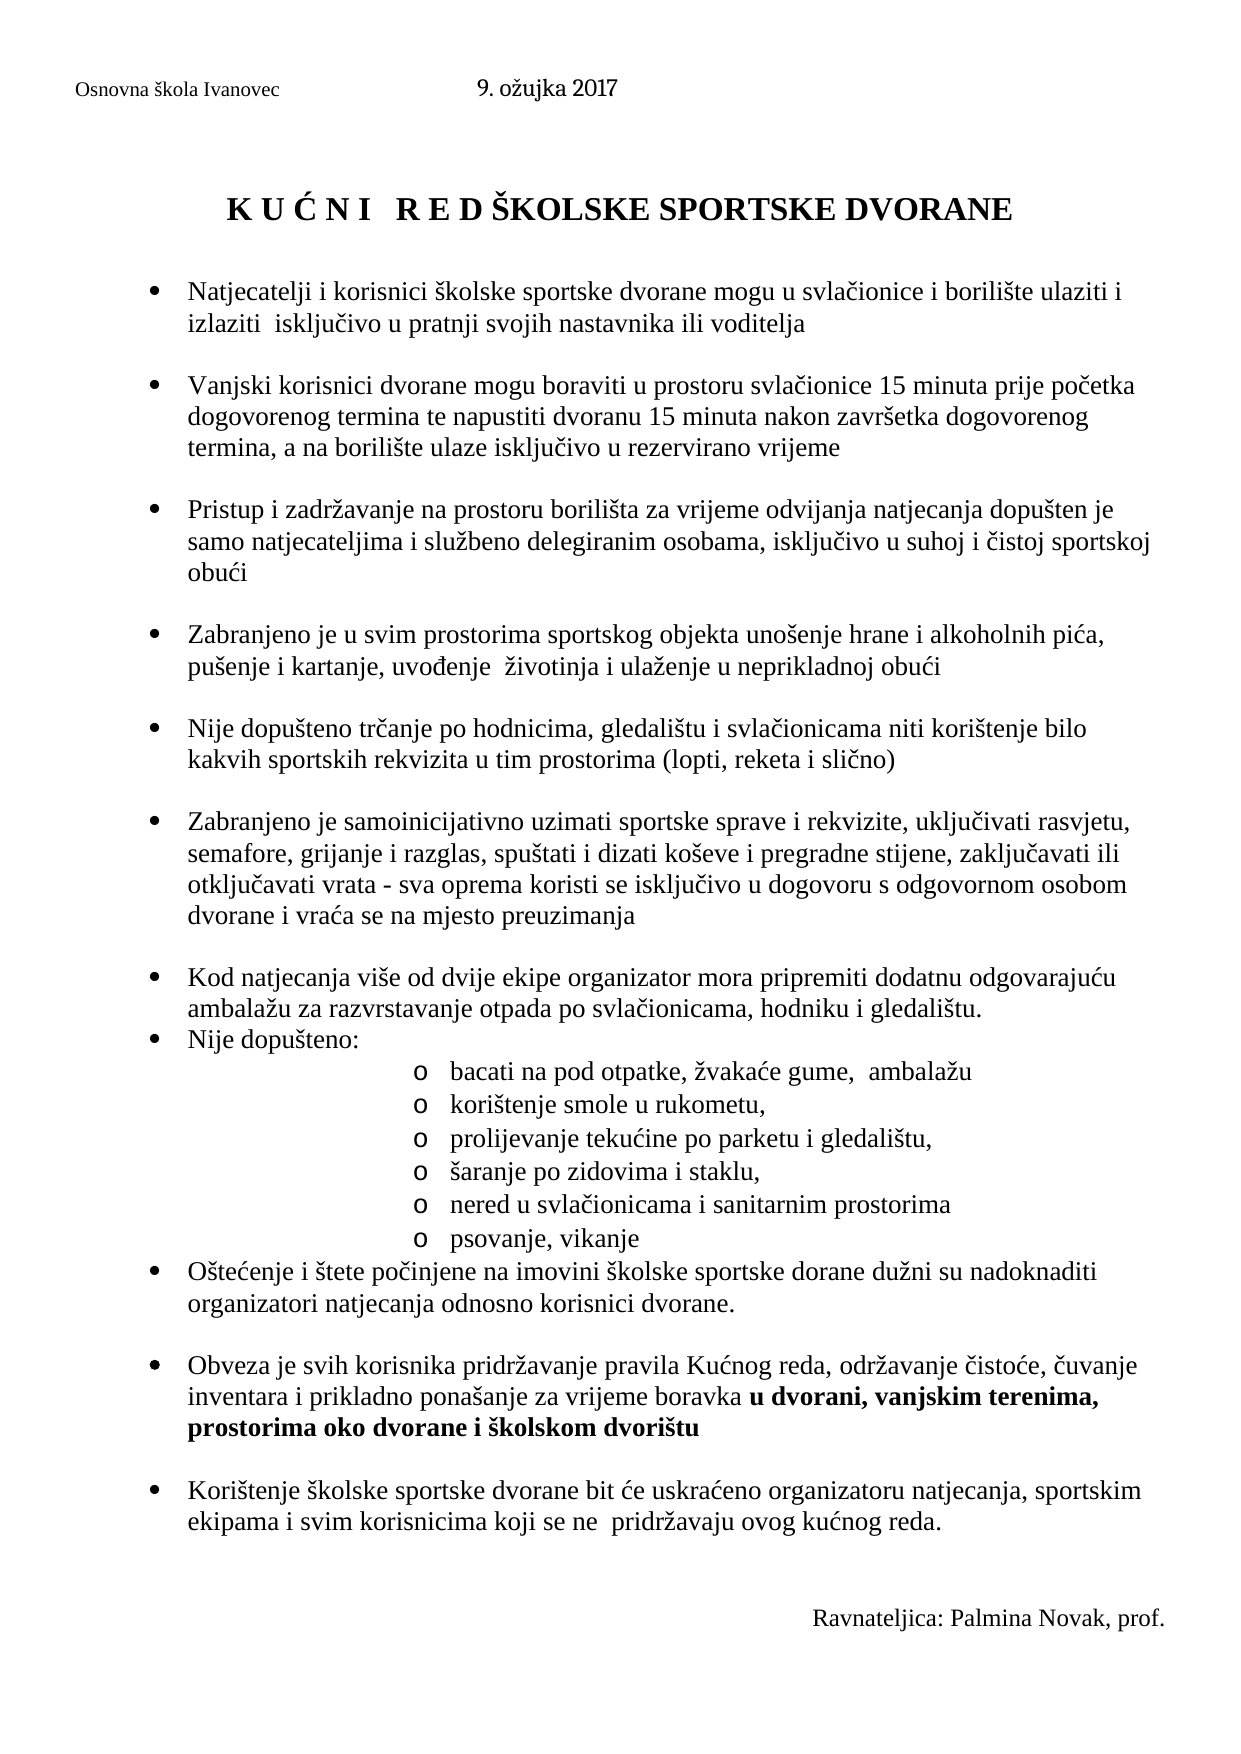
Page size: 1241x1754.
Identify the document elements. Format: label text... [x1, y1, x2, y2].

text Ravnateljica: Palmina Novak, prof. [187, 1603, 1165, 1632]
list Kod natjecanja više od dvije ekipe organizator mora pripremiti dodatnu odgovarajuću ambalažu za razvrstavanje otpada po svlačionicama, hodniku i gledalištu. [150, 961, 1165, 1024]
list korištenje smole u rukometu, [412, 1088, 1165, 1122]
list Vanjski korisnici dvorane mogu boraviti u prostoru svlačionice 15 minuta prije početka dogovorenog termina te napustiti dvoranu 15 minuta nakon završetka dogovorenog termina, a na borilište ulaze isključivo u rezervirano vrijeme [150, 369, 1165, 462]
list Korištenje školske sportske dvorane bit će uskraćeno organizatoru natjecanja, sportskim ekipama i svim korisnicima koji se ne pridržavaju ovog kućnog reda. [150, 1474, 1165, 1536]
list Nije dopušteno trčanje po hodnicima, gledalištu i svlačionicama niti korištenje bilo kakvih sportskih rekvizita u tim prostorima (lopti, reketa i slično) [150, 712, 1165, 774]
subtitle K U Ć N I R E D ŠKOLSKE SPORTSKE DVORANE [75, 189, 1165, 227]
list nered u svlačionicama i sanitarnim prostorima [412, 1189, 1165, 1222]
list Pristup i zadržavanje na prostoru borilišta za vrijeme odvijanja natjecanja dopušten je samo natjecateljima i službeno delegiranim osobama, isključivo u suhoj i čistoj sportskoj obući [150, 494, 1165, 587]
list Zabranjeno je u svim prostorima sportskog objekta unošenje hrane i alkoholnih pića, pušenje i kartanje, uvođenje životinja i ulaženje u neprikladnoj obući [150, 618, 1165, 681]
list Natjecatelji i korisnici školske sportske dvorane mogu u svlačionice i borilište ulaziti i izlaziti isključivo u pratnji svojih nastavnika ili voditelja [150, 275, 1165, 338]
list šaranje po zidovima i staklu, [412, 1155, 1165, 1189]
list Nije dopušteno: [150, 1024, 1165, 1055]
list Oštećenje i štete počinjene na imovini školske sportske dorane dužni su nadoknaditi organizatori natjecanja odnosno korisnici dvorane. [150, 1256, 1165, 1318]
list bacati na pod otpatke, žvakaće gume, ambalažu [412, 1055, 1165, 1088]
list prolijevanje tekućine po parketu i gledalištu, [412, 1122, 1165, 1155]
list Obveza je svih korisnika pridržavanje pravila Kućnog reda, održavanje čistoće, čuvanje inventara i prikladno ponašanje za vrijeme boravka u dvorani, vanjskim terenima, prostorima oko dvorane i školskom dvorištu [150, 1349, 1165, 1443]
list psovanje, vikanje [412, 1222, 1165, 1256]
list Zabranjeno je samoinicijativno uzimati sportske sprave i rekvizite, uključivati rasvjetu, semafore, grijanje i razglas, spuštati i dizati koševe i pregradne stijene, zaključavati ili otključavati vrata - sva oprema koristi se isključivo u dogovoru s odgovornom osobom dvorane i vraća se na mjesto preuzimanja [150, 805, 1165, 930]
